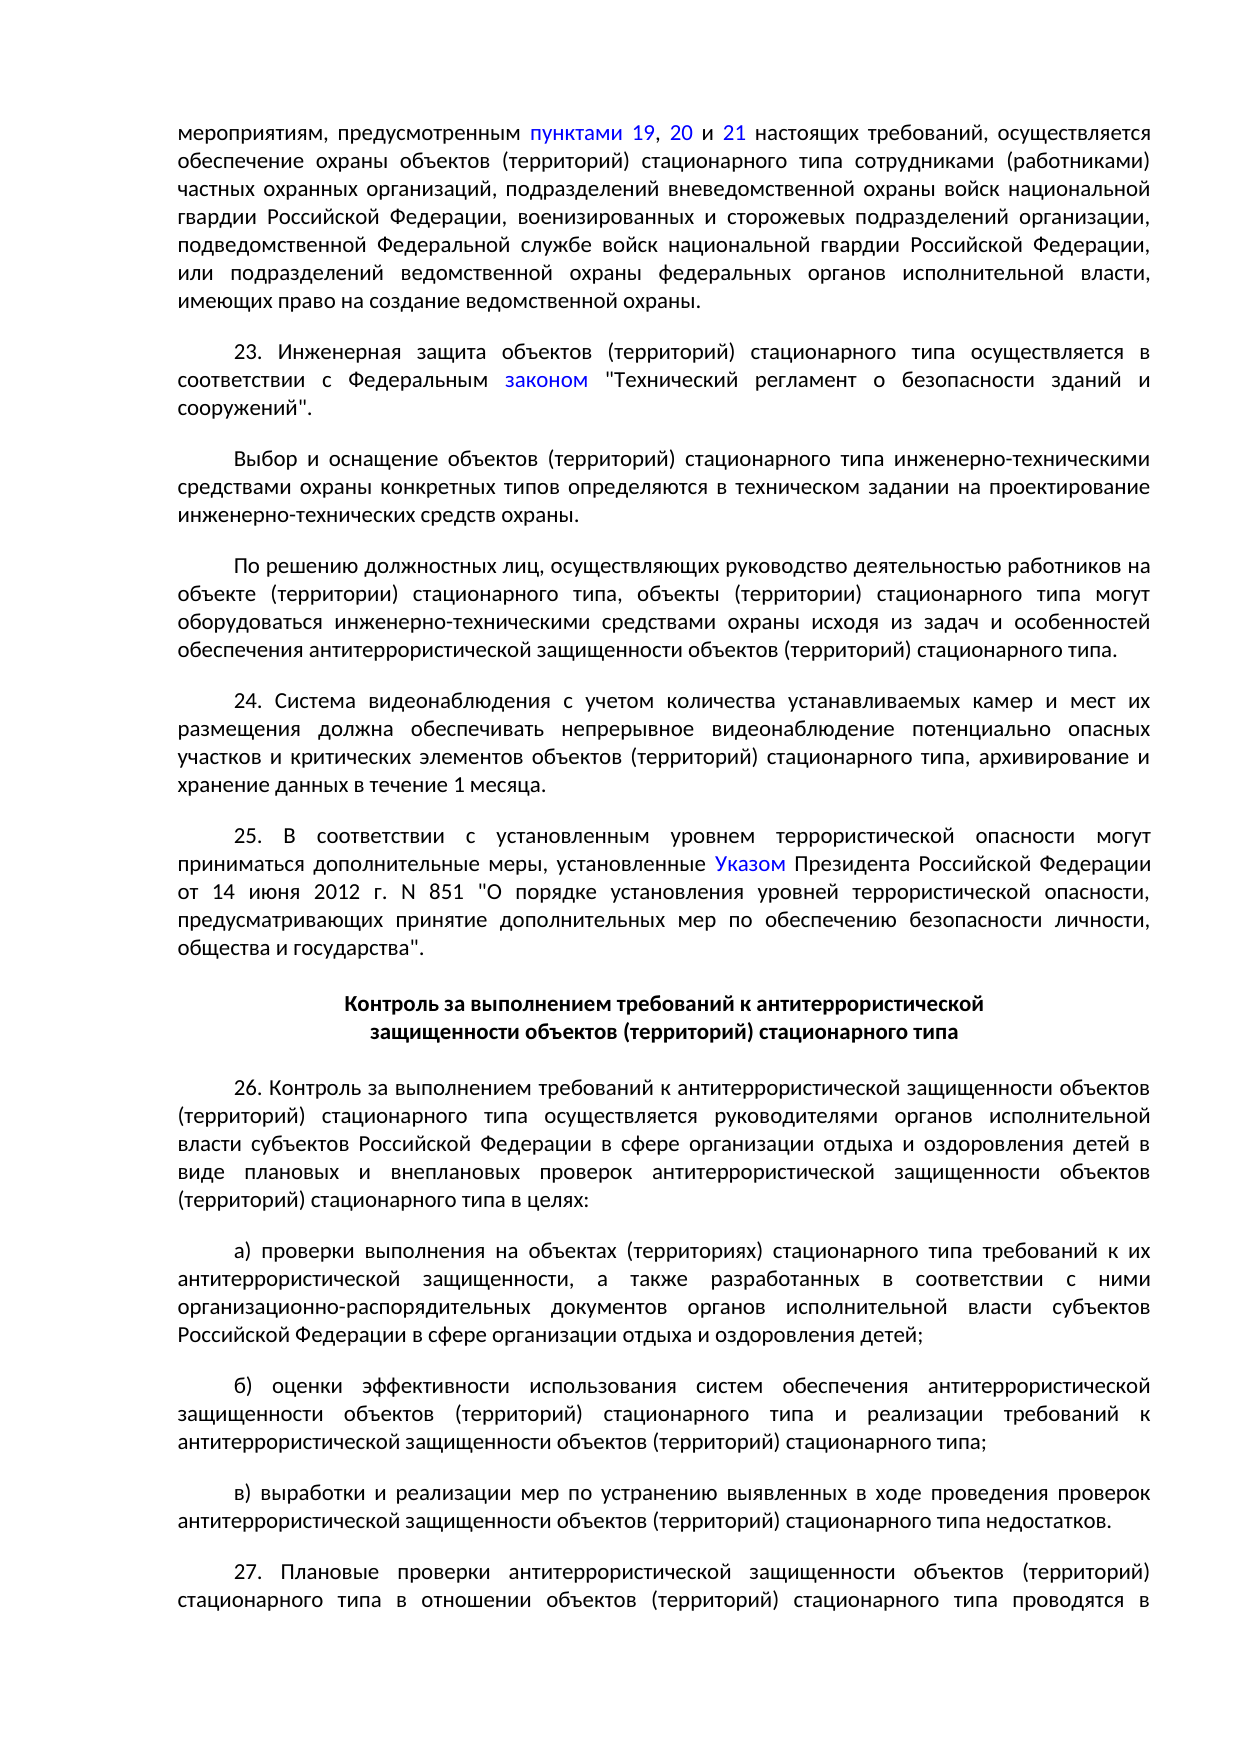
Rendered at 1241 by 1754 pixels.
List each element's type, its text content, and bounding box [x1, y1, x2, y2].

text 24. Система видеонаблюдения с учетом количества устанавливаемых камер и мест их размещения должна обеспечивать непрерывное видеонаблюдение потенциально опасных участков и критических элементов объектов (территорий) стационарного типа, архивирование и хранение данных в течение 1 месяца. [177, 686, 1152, 798]
text а) проверки выполнения на объектах (территориях) стационарного типа требований к их антитеррористической защищенности, а также разработанных в соответствии с ними организационно-распорядительных документов органов исполнительной власти субъектов Российской Федерации в сфере организации отдыха и оздоровления детей; [177, 1236, 1152, 1348]
text б) оценки эффективности использования систем обеспечения антитеррористической защищенности объектов (территорий) стационарного типа и реализации требований к антитеррористической защищенности объектов (территорий) стационарного типа; [177, 1371, 1152, 1455]
title защищенности объектов (территорий) стационарного типа [177, 1017, 1152, 1045]
text в) выработки и реализации мер по устранению выявленных в ходе проведения проверок антитеррористической защищенности объектов (территорий) стационарного типа недостатков. [177, 1478, 1152, 1534]
text Выбор и оснащение объектов (территорий) стационарного типа инженерно-техническими средствами охраны конкретных типов определяются в техническом задании на проектирование инженерно-технических средств охраны. [177, 444, 1152, 528]
text 26. Контроль за выполнением требований к антитеррористической защищенности объектов (территорий) стационарного типа осуществляется руководителями органов исполнительной власти субъектов Российской Федерации в сфере организации отдыха и оздоровления детей в виде плановых и внеплановых проверок антитеррористической защищенности объектов (территорий) стационарного типа в целях: [177, 1073, 1152, 1213]
text 23. Инженерная защита объектов (территорий) стационарного типа осуществляется в соответствии с Федеральным законом "Технический регламент о безопасности зданий и сооружений". [177, 337, 1152, 421]
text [177, 118, 1152, 314]
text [177, 1557, 1152, 1613]
text По решению должностных лиц, осуществляющих руководство деятельностью работников на объекте (территории) стационарного типа, объекты (территории) стационарного типа могут оборудоваться инженерно-техническими средствами охраны исходя из задач и особенностей обеспечения антитеррористической защищенности объектов (территорий) стационарного типа. [177, 551, 1152, 663]
text 25. В соответствии с установленным уровнем террористической опасности могут приниматься дополнительные меры, установленные Указом Президента Российской Федерации от 14 июня 2012 г. N 851 "О порядке установления уровней террористической опасности, предусматривающих принятие дополнительных мер по обеспечению безопасности личности, общества и государства". [177, 821, 1152, 961]
title Контроль за выполнением требований к антитеррористической [177, 989, 1152, 1017]
